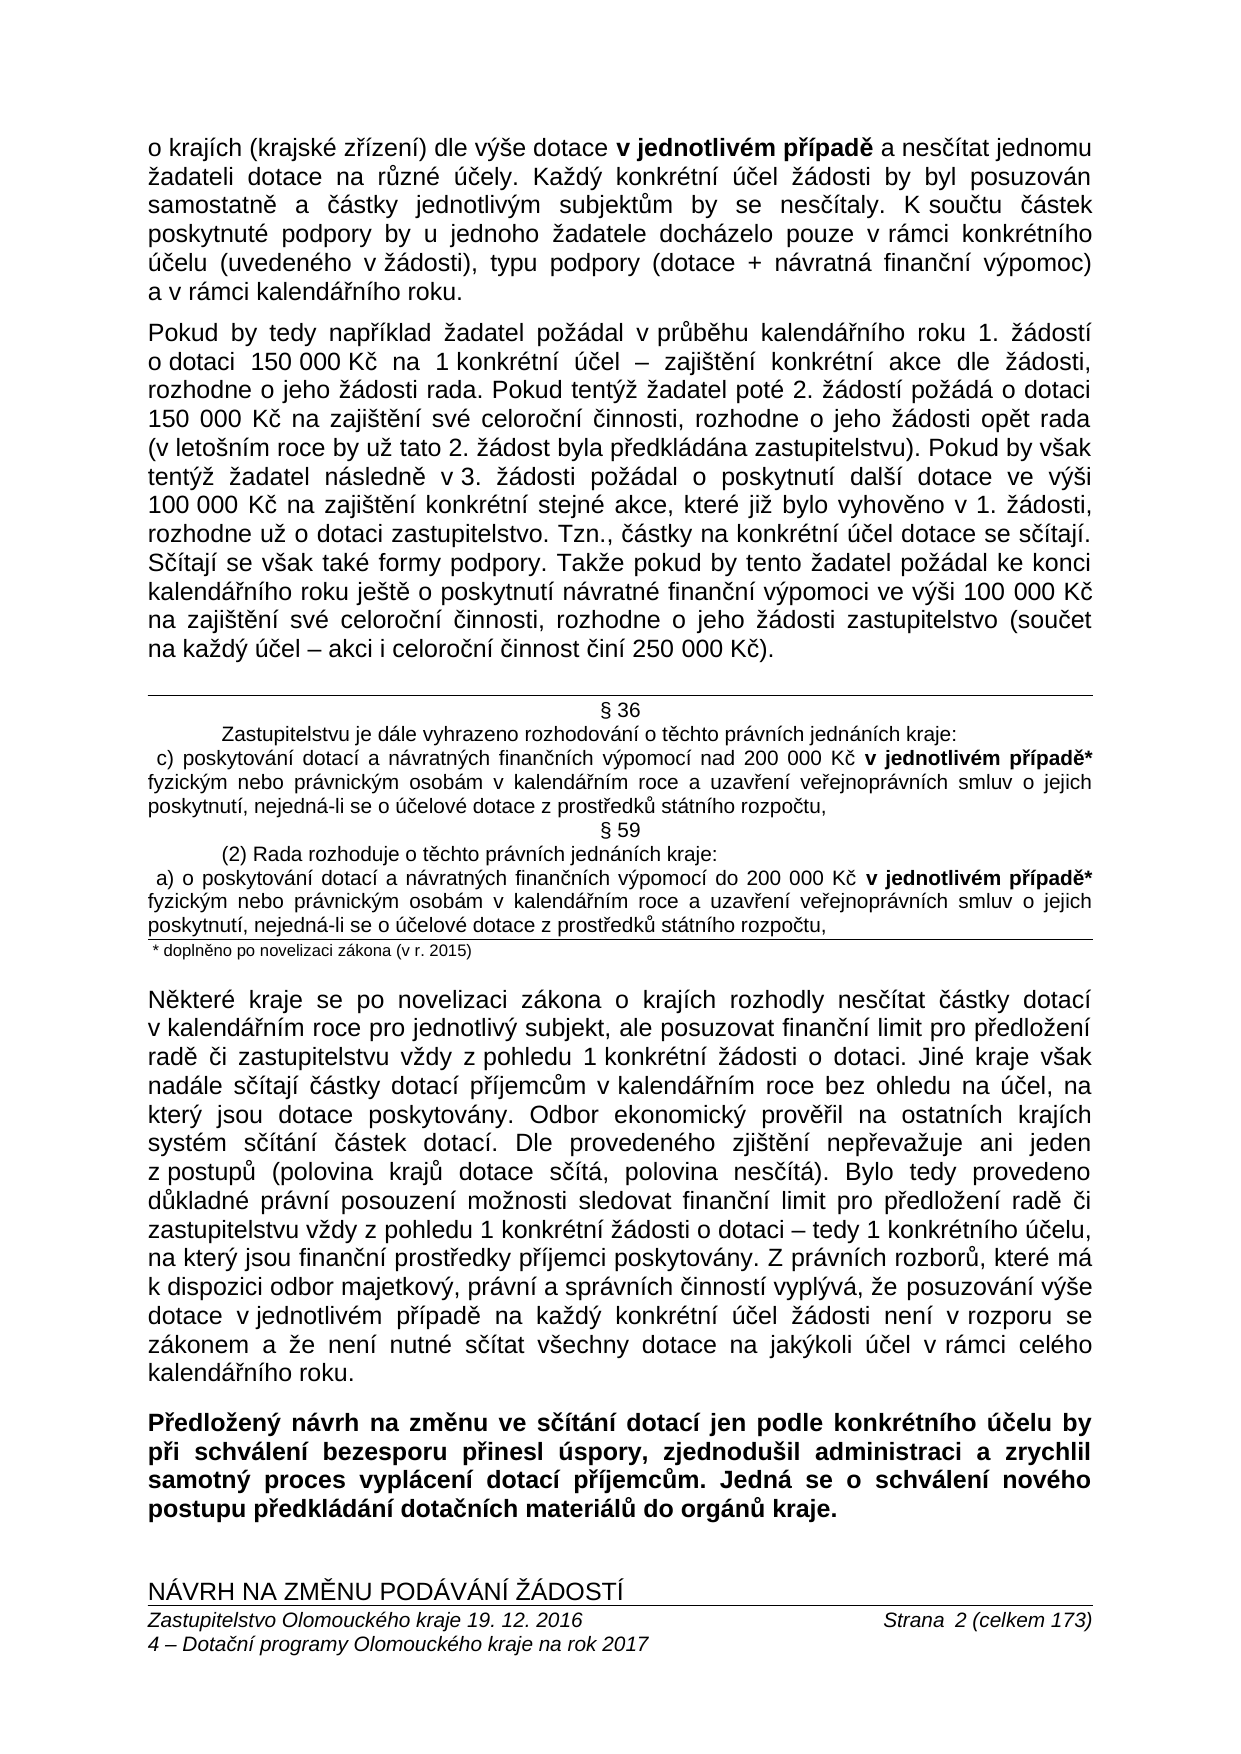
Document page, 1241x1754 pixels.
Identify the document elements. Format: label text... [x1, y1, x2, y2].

text (2) Rada rozhoduje o těchto právních jednáních kraje: [148, 841, 1093, 865]
text * doplněno po novelizaci zákona (v r. 2015) [148, 940, 1093, 959]
text Pokud by tedy například žadatel požádal v průběhu kalendářního roku 1. žádostí o dotaci 150 000 Kč na 1 konkrétní účel – zajištění konkrétní akce dle žádosti, rozhodne o jeho žádosti rada. Pokud tentýž žadatel poté 2. žádostí požádá o dotaci 150 000 Kč na zajištění své celoroční činnosti, rozhodne o jeho žádosti opět rada (v letošním roce by už tato 2. žádost byla předkládána zastupitelstvu). Pokud by však tentýž žadatel následně v 3. žádosti požádal o poskytnutí další dotace ve výši 100 000 Kč na zajištění konkrétní stejné akce, které již bylo vyhověno v 1. žádosti, rozhodne už o dotaci zastupitelstvo. Tzn., částky na konkrétní účel dotace se sčítají. Sčítají se však také formy podpory. Takže pokud by tento žadatel požádal ke konci kalendářního roku ještě o poskytnutí návratné finanční výpomoci ve výši 100 000 Kč na zajištění své celoroční činnosti, rozhodne o jeho žádosti zastupitelstvo (součet na každý účel – akci i celoroční činnost činí 250 000 Kč). [148, 318, 1093, 663]
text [148, 133, 1093, 305]
text § 59 [148, 817, 1093, 841]
text Návrh na změnu podávání žádostí [148, 1576, 1093, 1605]
text Předložený návrh na změnu ve sčítání dotací jen podle konkrétního účelu by při schválení bezesporu přinesl úspory, zjednodušil administraci a zrychlil samotný proces vyplácení dotací příjemcům. Jedná se o schválení nového postupu předkládání dotačních materiálů do orgánů kraje. [148, 1408, 1093, 1523]
text Některé kraje se po novelizaci zákona o krajích rozhodly nesčítat částky dotací v kalendářním roce pro jednotlivý subjekt, ale posuzovat finanční limit pro předložení radě či zastupitelstvu vždy z pohledu 1 konkrétní žádosti o dotaci. Jiné kraje však nadále sčítají částky dotací příjemcům v kalendářním roce bez ohledu na účel, na který jsou dotace poskytovány. Odbor ekonomický prověřil na ostatních krajích systém sčítání částek dotací. Dle provedeného zjištění nepřevažuje ani jeden z postupů (polovina krajů dotace sčítá, polovina nesčítá). Bylo tedy provedeno důkladné právní posouzení možnosti sledovat finanční limit pro předložení radě či zastupitelstvu vždy z pohledu 1 konkrétní žádosti o dotaci – tedy 1 konkrétního účelu, na který jsou finanční prostředky příjemci poskytovány. Z právních rozborů, které má k dispozici odbor majetkový, právní a správních činností vyplývá, že posuzování výše dotace v jednotlivém případě na každý konkrétní účel žádosti není v rozporu se zákonem a že není nutné sčítat všechny dotace na jakýkoli účel v rámci celého kalendářního roku. [148, 984, 1093, 1387]
text a) o poskytování dotací a návratných finančních výpomocí do 200 000 Kč v jednotlivém případě* fyzickým nebo právnickým osobám v kalendářním roce a uzavření veřejnoprávních smluv o jejich poskytnutí, nejedná-li se o účelové dotace z prostředků státního rozpočtu, [148, 865, 1093, 939]
text Zastupitelstvu je dále vyhrazeno rozhodování o těchto právních jednáních kraje: [148, 722, 1093, 746]
text § 36 [148, 696, 1093, 722]
text c) poskytování dotací a návratných finančních výpomocí nad 200 000 Kč v jednotlivém případě* fyzickým nebo právnickým osobám v kalendářním roce a uzavření veřejnoprávních smluv o jejich poskytnutí, nejedná-li se o účelové dotace z prostředků státního rozpočtu, [148, 746, 1093, 817]
